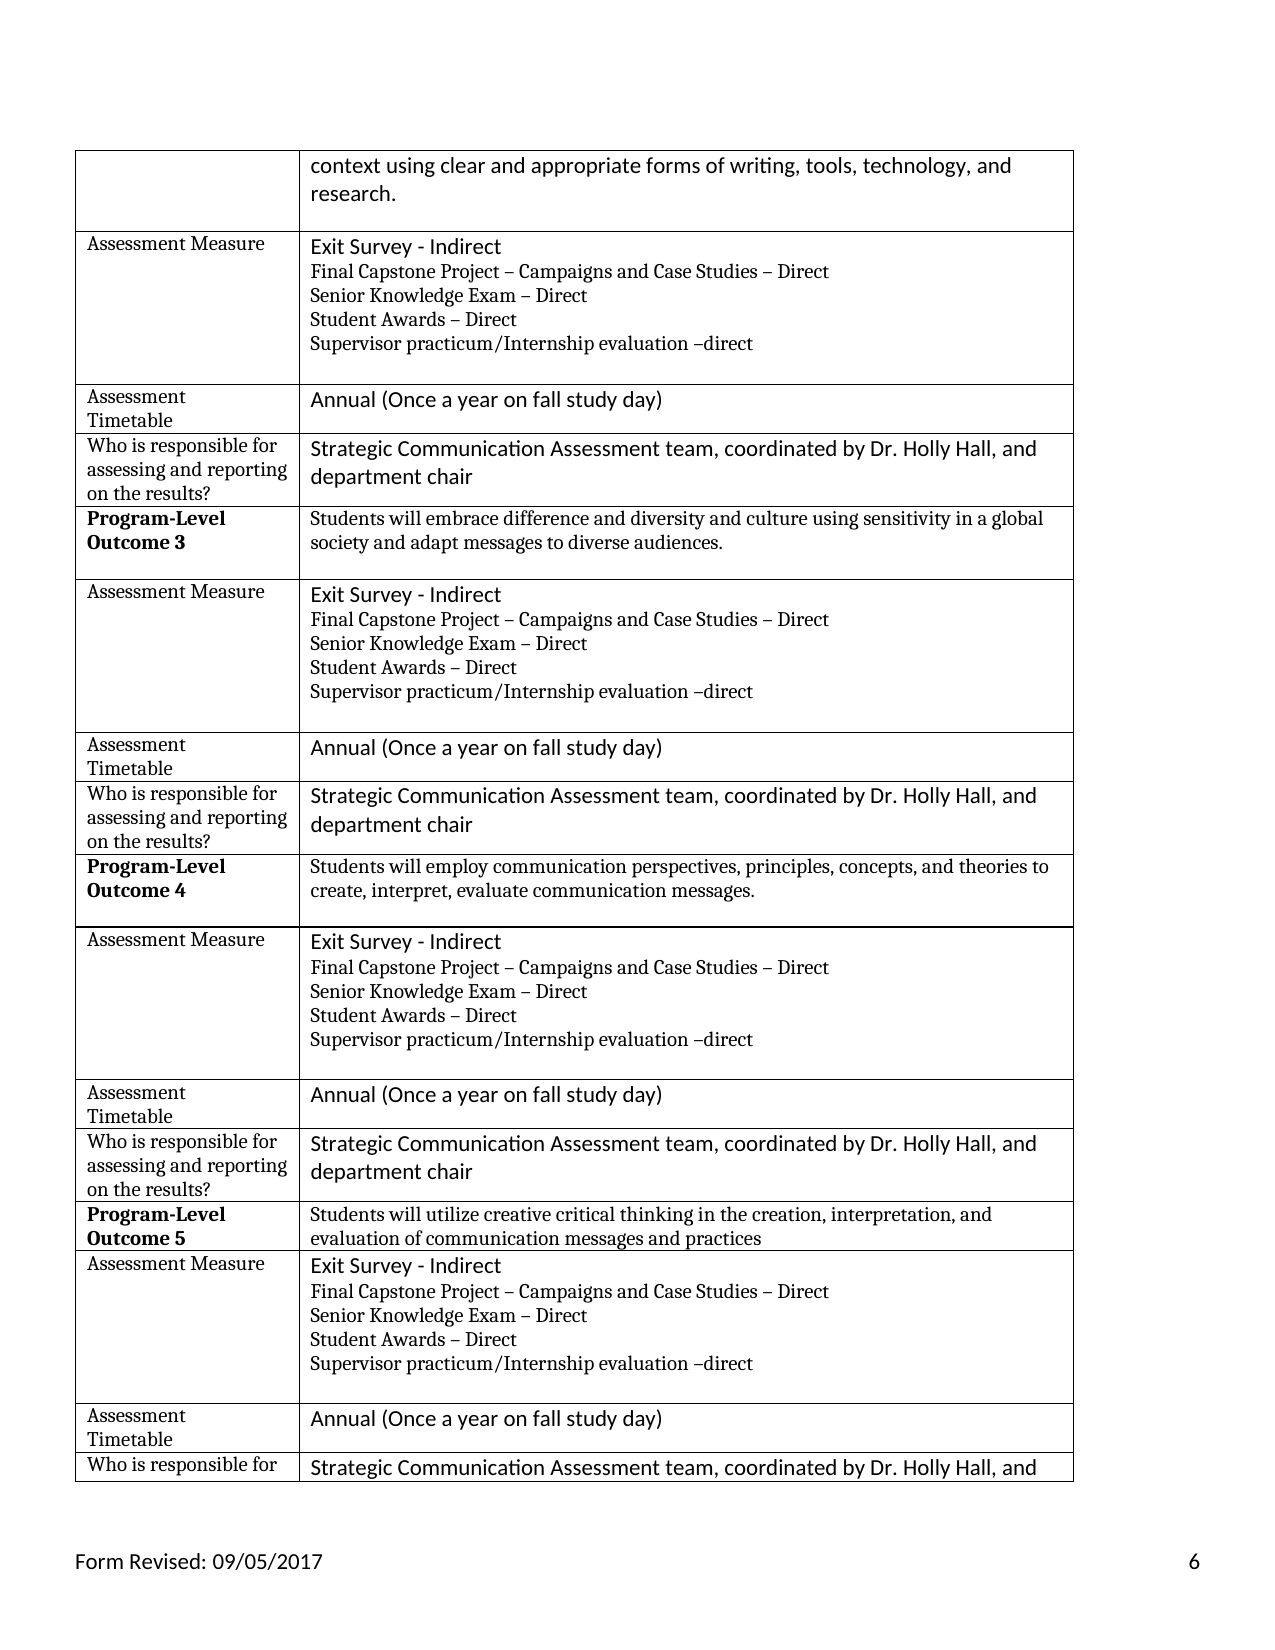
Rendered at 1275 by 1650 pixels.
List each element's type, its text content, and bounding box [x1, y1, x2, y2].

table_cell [76, 1453, 299, 1481]
table_cell Assessment Timetable [76, 385, 299, 433]
table_cell Program-Level Outcome 3 [76, 507, 299, 579]
table_cell Who is responsible for assessing and reporting on the results? [76, 1129, 299, 1201]
table_cell Assessment Measure [76, 580, 299, 732]
table_cell Assessment Timetable [76, 1080, 299, 1128]
table_cell Who is responsible for assessing and reporting on the results? [76, 434, 299, 506]
table_cell Assessment Timetable [76, 733, 299, 781]
table_cell Assessment Measure [76, 928, 299, 1079]
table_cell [300, 232, 1073, 384]
table_cell Who is responsible for assessing and reporting on the results? [76, 782, 299, 853]
table_cell Assessment Measure [76, 232, 299, 384]
table_cell Assessment Measure [76, 1251, 299, 1403]
table_cell Students will employ communication perspectives, principles, concepts, and theories to create, interpret, evaluate communication messages. [300, 855, 1073, 926]
table_cell Assessment Timetable [76, 1404, 299, 1452]
table_cell Students will embrace difference and diversity and culture using sensitivity in a global society and adapt messages to diverse audiences. [300, 507, 1073, 579]
table_cell Program-Level Outcome 4 [76, 855, 299, 926]
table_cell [76, 151, 299, 231]
table_cell Program-Level Outcome 5 [76, 1202, 299, 1250]
table_cell Students will utilize creative critical thinking in the creation, interpretation, and evaluation of communication messages and practices [300, 1202, 1073, 1250]
